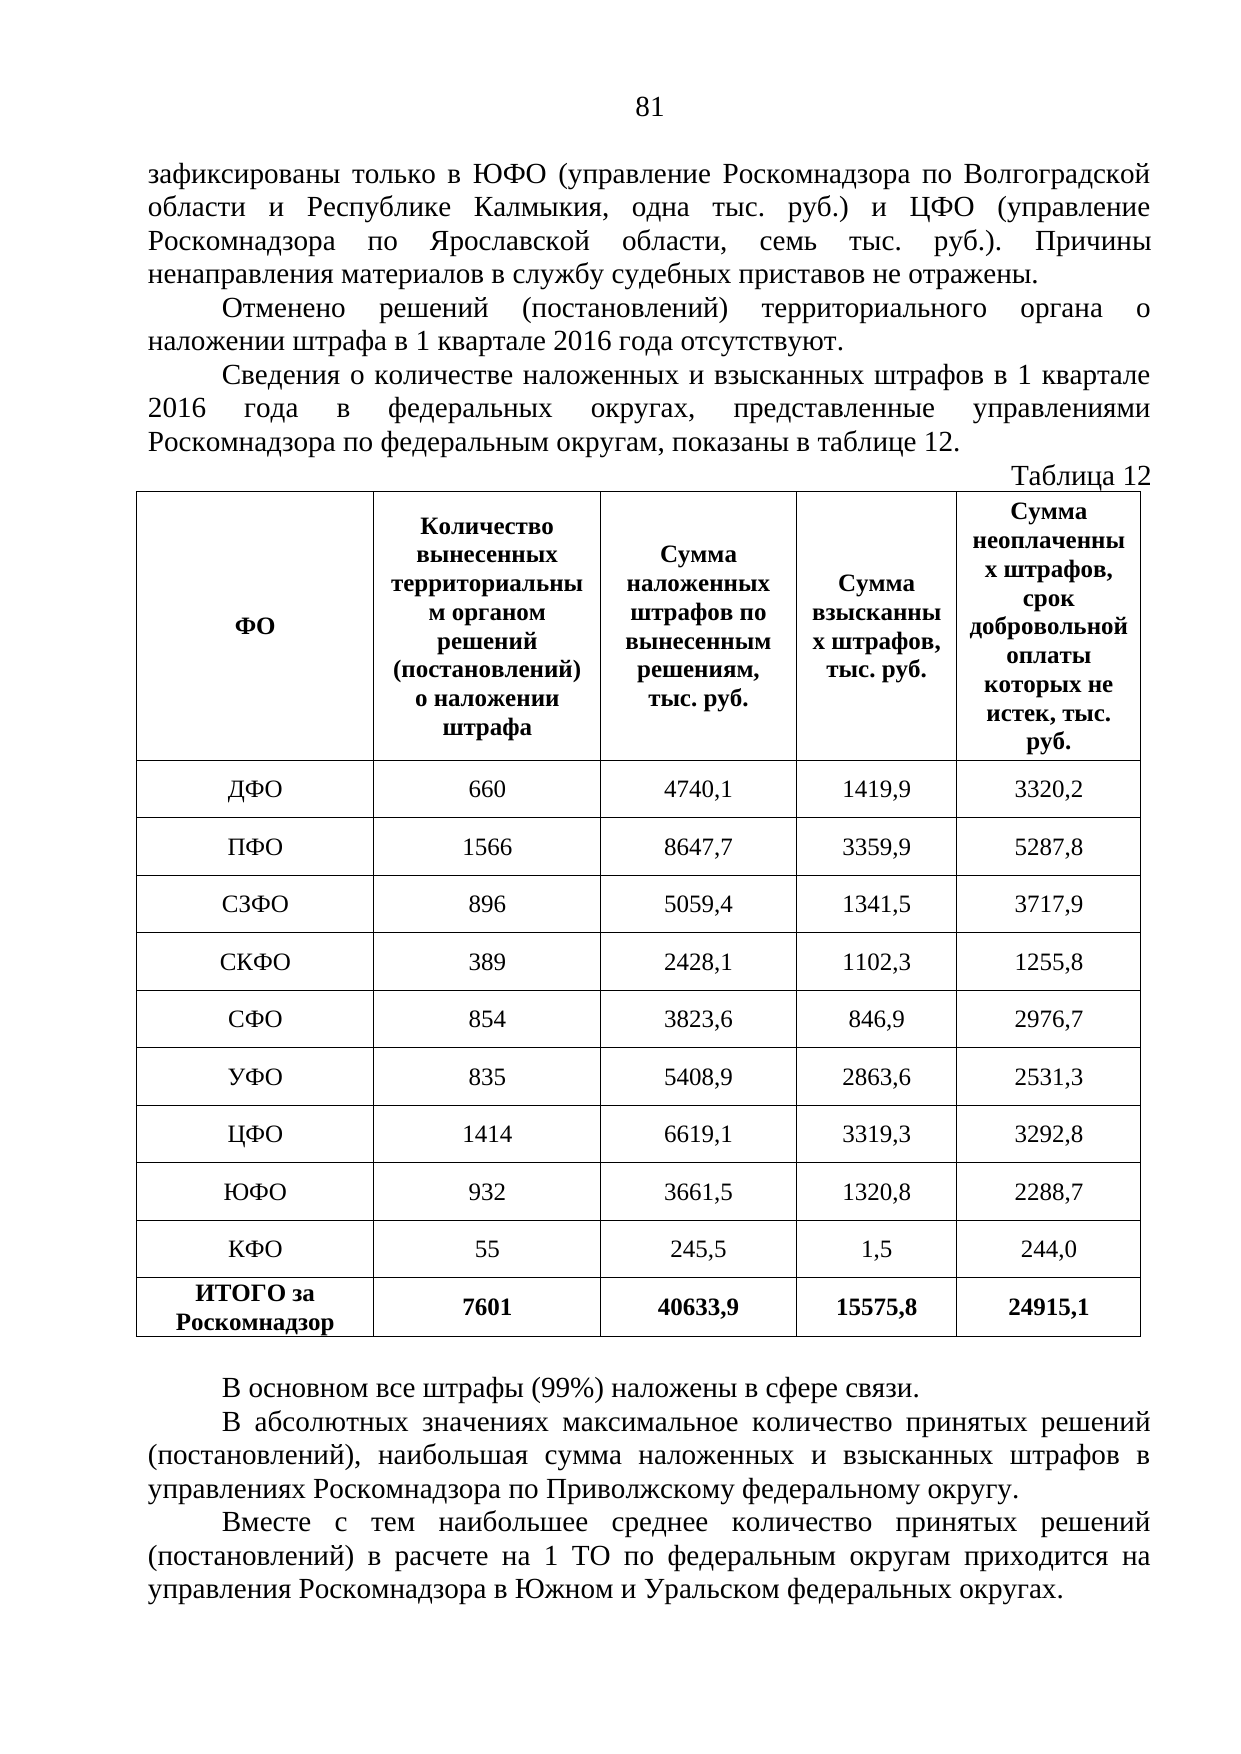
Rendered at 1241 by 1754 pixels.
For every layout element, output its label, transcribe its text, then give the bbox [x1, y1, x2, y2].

table_cell 854 [374, 991, 600, 1047]
table_cell 24915,1 [957, 1278, 1140, 1336]
table_header Сумма неоплаченных штрафов, срок добровольной оплаты которых не истек, тыс. руб. [957, 492, 1140, 759]
table_cell 2428,1 [601, 933, 796, 989]
table_cell СФО [137, 991, 373, 1047]
table_cell 3292,8 [957, 1106, 1140, 1162]
table_cell 3717,9 [957, 876, 1140, 932]
table_cell 3319,3 [797, 1106, 956, 1162]
table_cell 244,0 [957, 1221, 1140, 1277]
table_cell 660 [374, 761, 600, 817]
table_cell 15575,8 [797, 1278, 956, 1336]
table_cell 5287,8 [957, 818, 1140, 874]
table_cell ПФО [137, 818, 373, 874]
table_cell 389 [374, 933, 600, 989]
table_cell 7601 [374, 1278, 600, 1336]
table_cell 1341,5 [797, 876, 956, 932]
table_cell 5059,4 [601, 876, 796, 932]
table_cell 55 [374, 1221, 600, 1277]
table_cell 2863,6 [797, 1048, 956, 1104]
table_cell 1255,8 [957, 933, 1140, 989]
table_header Количество вынесенных территориальным органом решений (постановлений) о наложении штрафа [374, 492, 600, 759]
table_cell СКФО [137, 933, 373, 989]
table_cell ЮФО [137, 1163, 373, 1219]
text В основном все штрафы (99%) наложены в сфере связи. [148, 1370, 1152, 1404]
table_cell 2288,7 [957, 1163, 1140, 1219]
table_cell 1,5 [797, 1221, 956, 1277]
table_cell 2976,7 [957, 991, 1140, 1047]
table_cell 2531,3 [957, 1048, 1140, 1104]
table_cell 835 [374, 1048, 600, 1104]
table_cell 245,5 [601, 1221, 796, 1277]
table_cell 1102,3 [797, 933, 956, 989]
table_cell 4740,1 [601, 761, 796, 817]
table_cell 846,9 [797, 991, 956, 1047]
table_header ФО [137, 492, 373, 759]
table_cell 3823,6 [601, 991, 796, 1047]
table_cell 8647,7 [601, 818, 796, 874]
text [148, 156, 1152, 290]
table_cell 3359,9 [797, 818, 956, 874]
table_cell 896 [374, 876, 600, 932]
table_header Сумма наложенных штрафов по вынесенным решениям, тыс. руб. [601, 492, 796, 759]
table_cell 3320,2 [957, 761, 1140, 817]
table_cell 1320,8 [797, 1163, 956, 1219]
table_cell УФО [137, 1048, 373, 1104]
table_cell ЦФО [137, 1106, 373, 1162]
table_cell КФО [137, 1221, 373, 1277]
table_cell 6619,1 [601, 1106, 796, 1162]
table_cell ИТОГО за Роскомнадзор [137, 1278, 373, 1336]
table_cell 1566 [374, 818, 600, 874]
text Вместе с тем наибольшее среднее количество принятых решений (постановлений) в расчете на 1 ТО по федеральным округам приходится на управления Роскомнадзора в Южном и Уральском федеральных округах. [148, 1504, 1152, 1605]
table_cell ДФО [137, 761, 373, 817]
table_cell 40633,9 [601, 1278, 796, 1336]
table_cell 1419,9 [797, 761, 956, 817]
table_cell 5408,9 [601, 1048, 796, 1104]
text Отменено решений (постановлений) территориального органа о наложении штрафа в 1 квартале 2016 года отсутствуют. [148, 290, 1152, 357]
table_cell 932 [374, 1163, 600, 1219]
table_cell СЗФО [137, 876, 373, 932]
text Таблица 12 [148, 458, 1152, 491]
table_header Сумма взысканных штрафов, тыс. руб. [797, 492, 956, 759]
text Сведения о количестве наложенных и взысканных штрафов в 1 квартале 2016 года в федеральных округах, представленные управлениями Роскомнадзора по федеральным округам, показаны в таблице 12. [148, 357, 1152, 458]
text В абсолютных значениях максимальное количество принятых решений (постановлений), наибольшая сумма наложенных и взысканных штрафов в управлениях Роскомнадзора по Приволжскому федеральному округу. [148, 1404, 1152, 1504]
table_cell 3661,5 [601, 1163, 796, 1219]
table_cell 1414 [374, 1106, 600, 1162]
